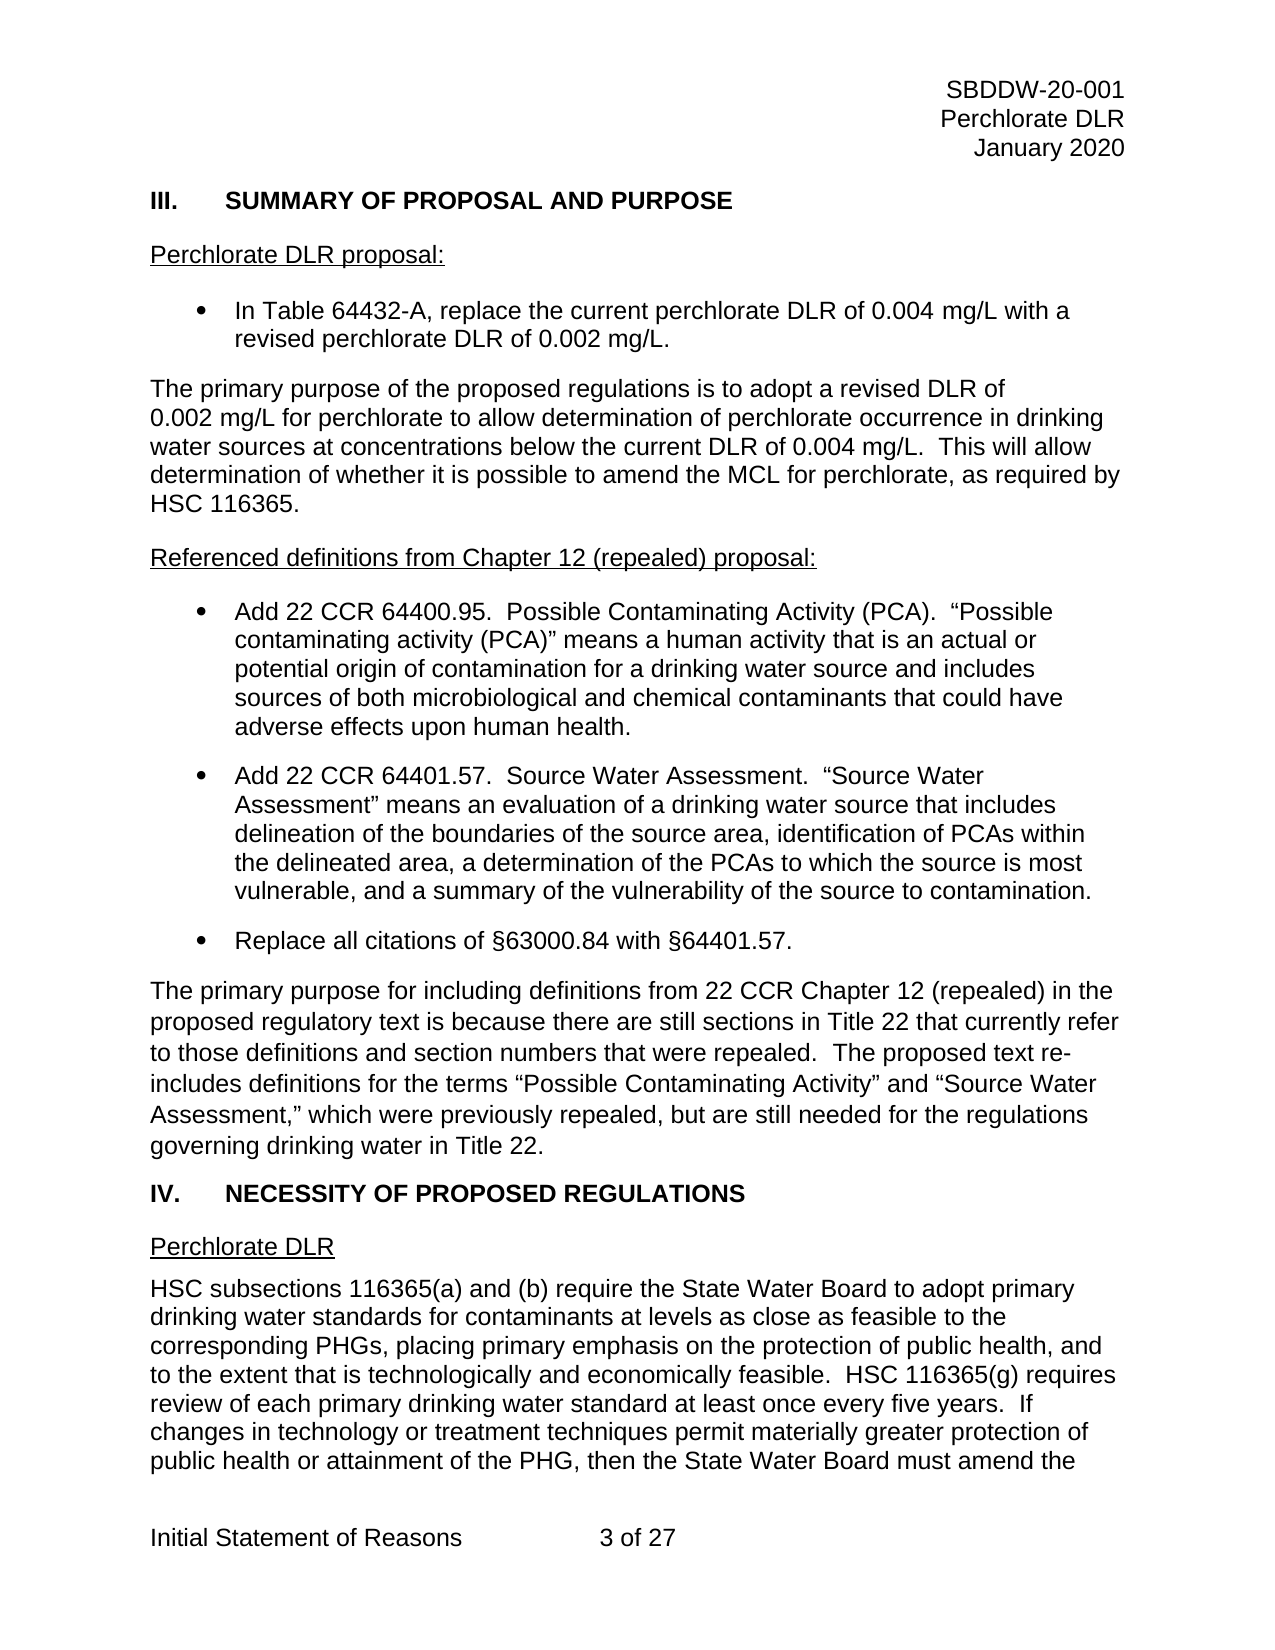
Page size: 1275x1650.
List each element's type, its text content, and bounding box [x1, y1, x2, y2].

list Add 22 CCR 64401.57. Source Water Assessment. “Source Water Assessment” means an evaluation of a drinking water source that includes delineation of the boundaries of the source area, identification of PCAs within the delineated area, a determination of the PCAs to which the source is most vulnerable, and a summary of the vulnerability of the source to contamination. [197, 761, 1125, 905]
text Perchlorate DLR proposal: [150, 240, 1125, 269]
text Perchlorate DLR [150, 1232, 1125, 1261]
list In Table 64432-A, replace the current perchlorate DLR of 0.004 mg/L with a revised perchlorate DLR of 0.002 mg/L. [197, 296, 1125, 353]
text The primary purpose of the proposed regulations is to adopt a revised DLR of 0.002 mg/L for perchlorate to allow determination of perchlorate occurrence in drinking water sources at concentrations below the current DLR of 0.004 mg/L. This will allow determination of whether it is possible to amend the MCL for perchlorate, as required by HSC 116365. [150, 374, 1125, 518]
list SUMMARY OF PROPOSAL AND PURPOSE [150, 186, 1125, 215]
list Replace all citations of §63000.84 with §64401.57. [197, 926, 1125, 955]
text Referenced definitions from Chapter 12 (repealed) proposal: [150, 543, 1125, 572]
list Add 22 CCR 64400.95. Possible Contaminating Activity (PCA). “Possible contaminating activity (PCA)” means a human activity that is an actual or potential origin of contamination for a drinking water source and includes sources of both microbiological and chemical contaminants that could have adverse effects upon human health. [197, 597, 1125, 740]
list The primary purpose for including definitions from 22 CCR Chapter 12 (repealed) in the proposed regulatory text is because there are still sections in Title 22 that currently refer to those definitions and section numbers that were repealed. The proposed text re-includes definitions for the terms “Possible Contaminating Activity” and “Source Water Assessment,” which were previously repealed, but are still needed for the regulations governing drinking water in Title 22. [150, 976, 1125, 1159]
list NECESSITY OF PROPOSED REGULATIONS [150, 1178, 1125, 1207]
